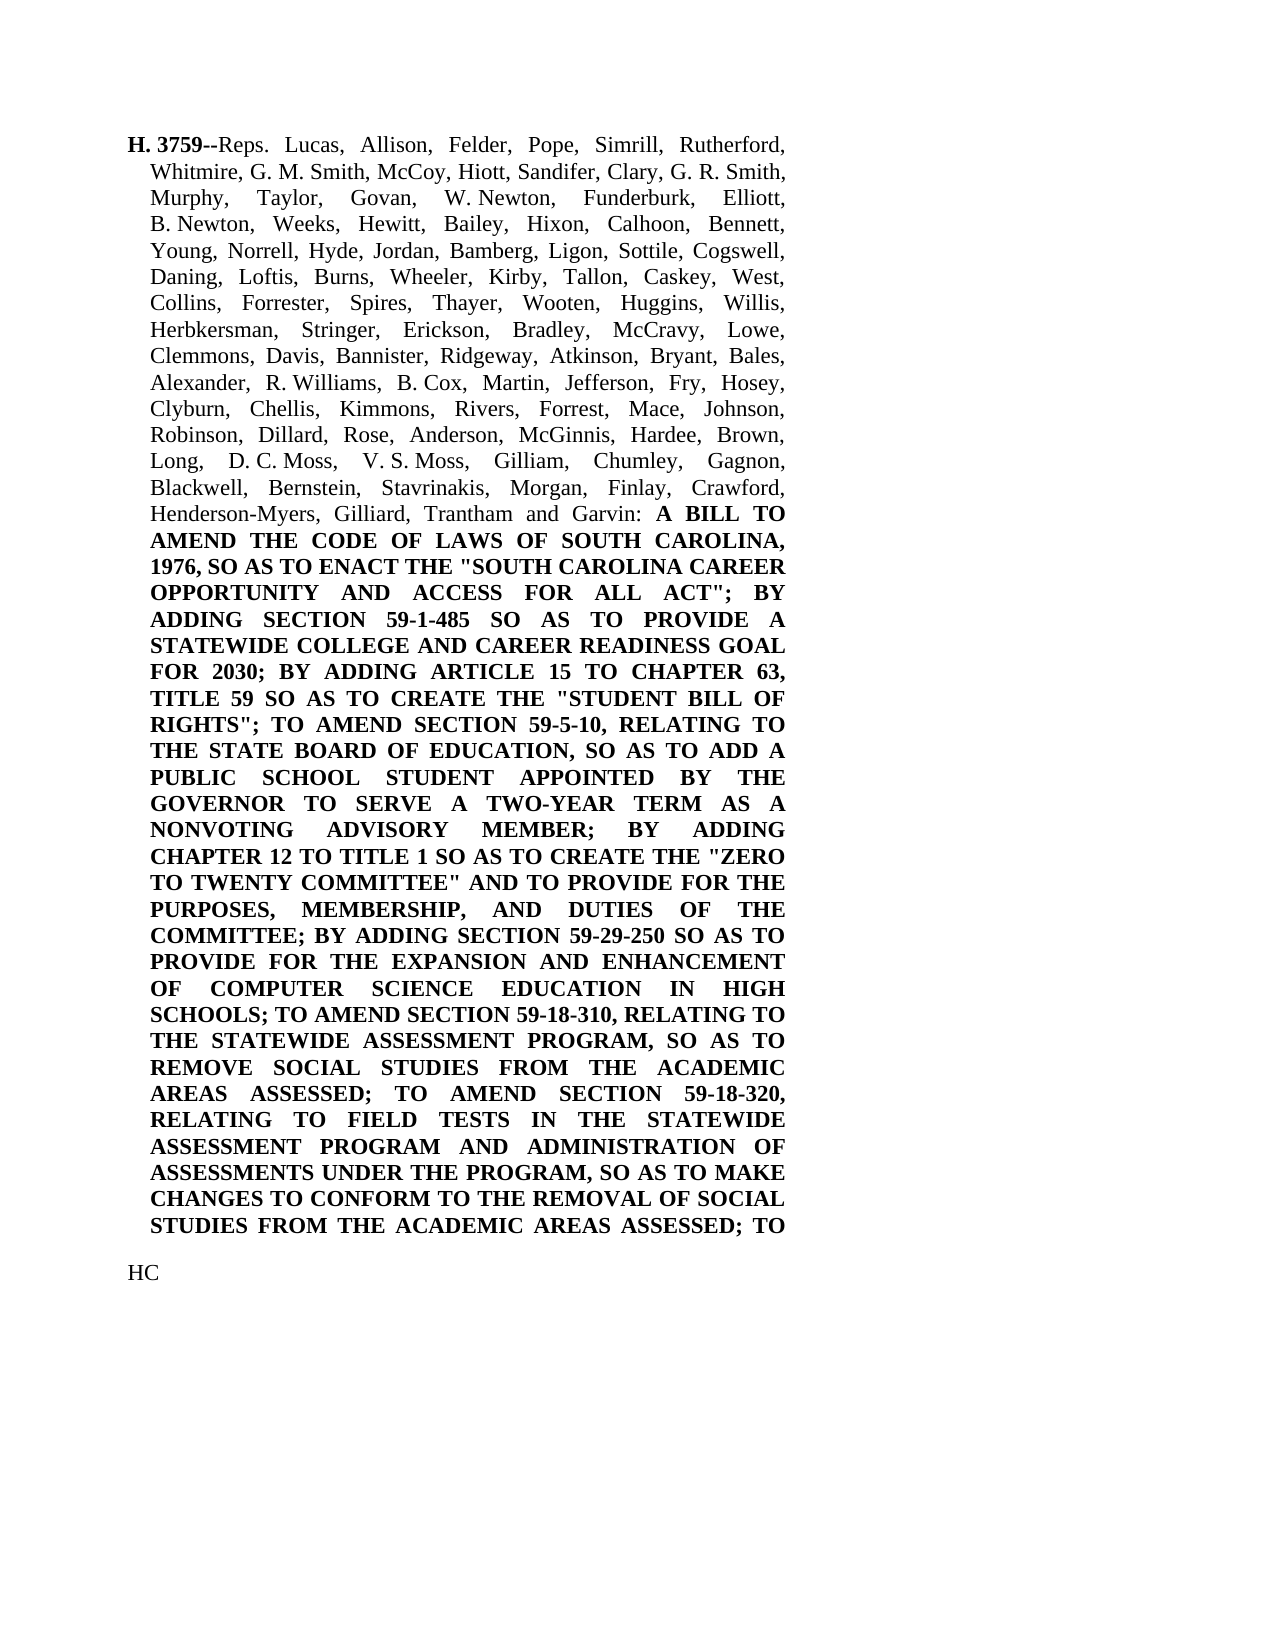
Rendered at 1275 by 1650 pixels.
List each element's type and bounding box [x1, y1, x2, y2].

text [127, 131, 786, 1238]
